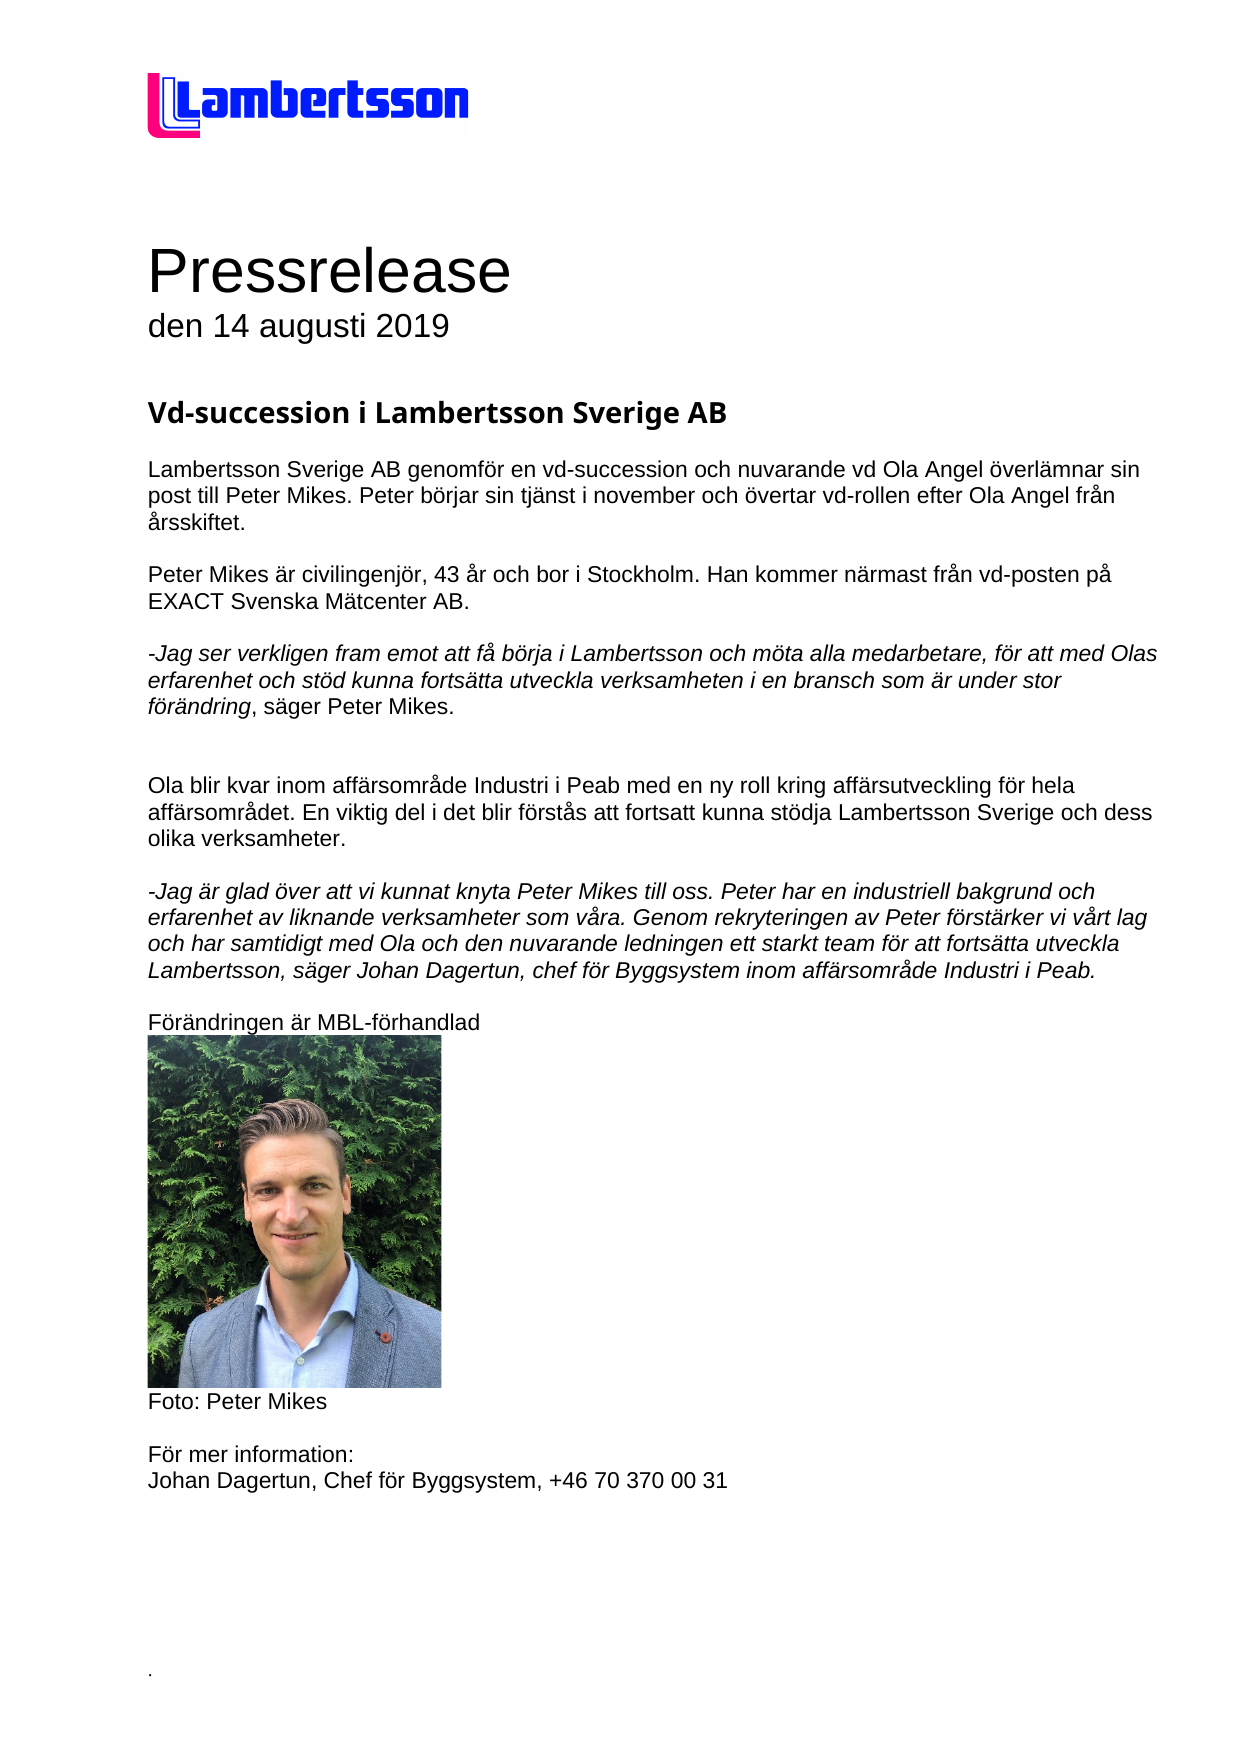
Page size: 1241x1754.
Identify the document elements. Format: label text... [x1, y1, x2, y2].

text Lambertsson Sverige AB genomför en vd-succession och nuvarande vd Ola Angel överlämnar sin post till Peter Mikes. Peter börjar sin tjänst i november och övertar vd-rollen efter Ola Angel från årsskiftet. [148, 456, 1167, 535]
text Peter Mikes är civilingenjör, 43 år och bor i Stockholm. Han kommer närmast från vd-posten på EXACT Svenska Mätcenter AB. [148, 561, 1167, 614]
text Vd-succession i Lambertsson Sverige AB [148, 392, 1167, 432]
text För mer information: [148, 1441, 1167, 1467]
text -Jag ser verkligen fram emot att få börja i Lambertsson och möta alla medarbetare, för att med Olas erfarenhet och stöd kunna fortsätta utveckla verksamheten i en bransch som är under stor förändring, säger Peter Mikes. [148, 640, 1167, 719]
text Förändringen är MBL-förhandlad [148, 1009, 1167, 1036]
text -Jag är glad över att vi kunnat knyta Peter Mikes till oss. Peter har en industriell bakgrund och erfarenhet av liknande verksamheter som våra. Genom rekryteringen av Peter förstärker vi vårt lag och har samtidigt med Ola och den nuvarande ledningen ett starkt team för att fortsätta utveckla Lambertsson, säger Johan Dagertun, chef för Byggsystem inom affärsområde Industri i Peab. [148, 878, 1167, 983]
text Pressrelease [148, 234, 1152, 306]
text Foto: Peter Mikes [148, 1388, 1167, 1414]
picture [147, 73, 469, 138]
picture [147, 1035, 442, 1388]
text den 14 augusti 2019 [148, 306, 1152, 344]
text Johan Dagertun, Chef för Byggsystem, +46 70 370 00 31 [148, 1467, 1167, 1493]
text Ola blir kvar inom affärsområde Industri i Peab med en ny roll kring affärsutveckling för hela affärsområdet. En viktig del i det blir förstås att fortsatt kunna stödja Lambertsson Sverige och dess olika verksamheter. [148, 772, 1167, 851]
